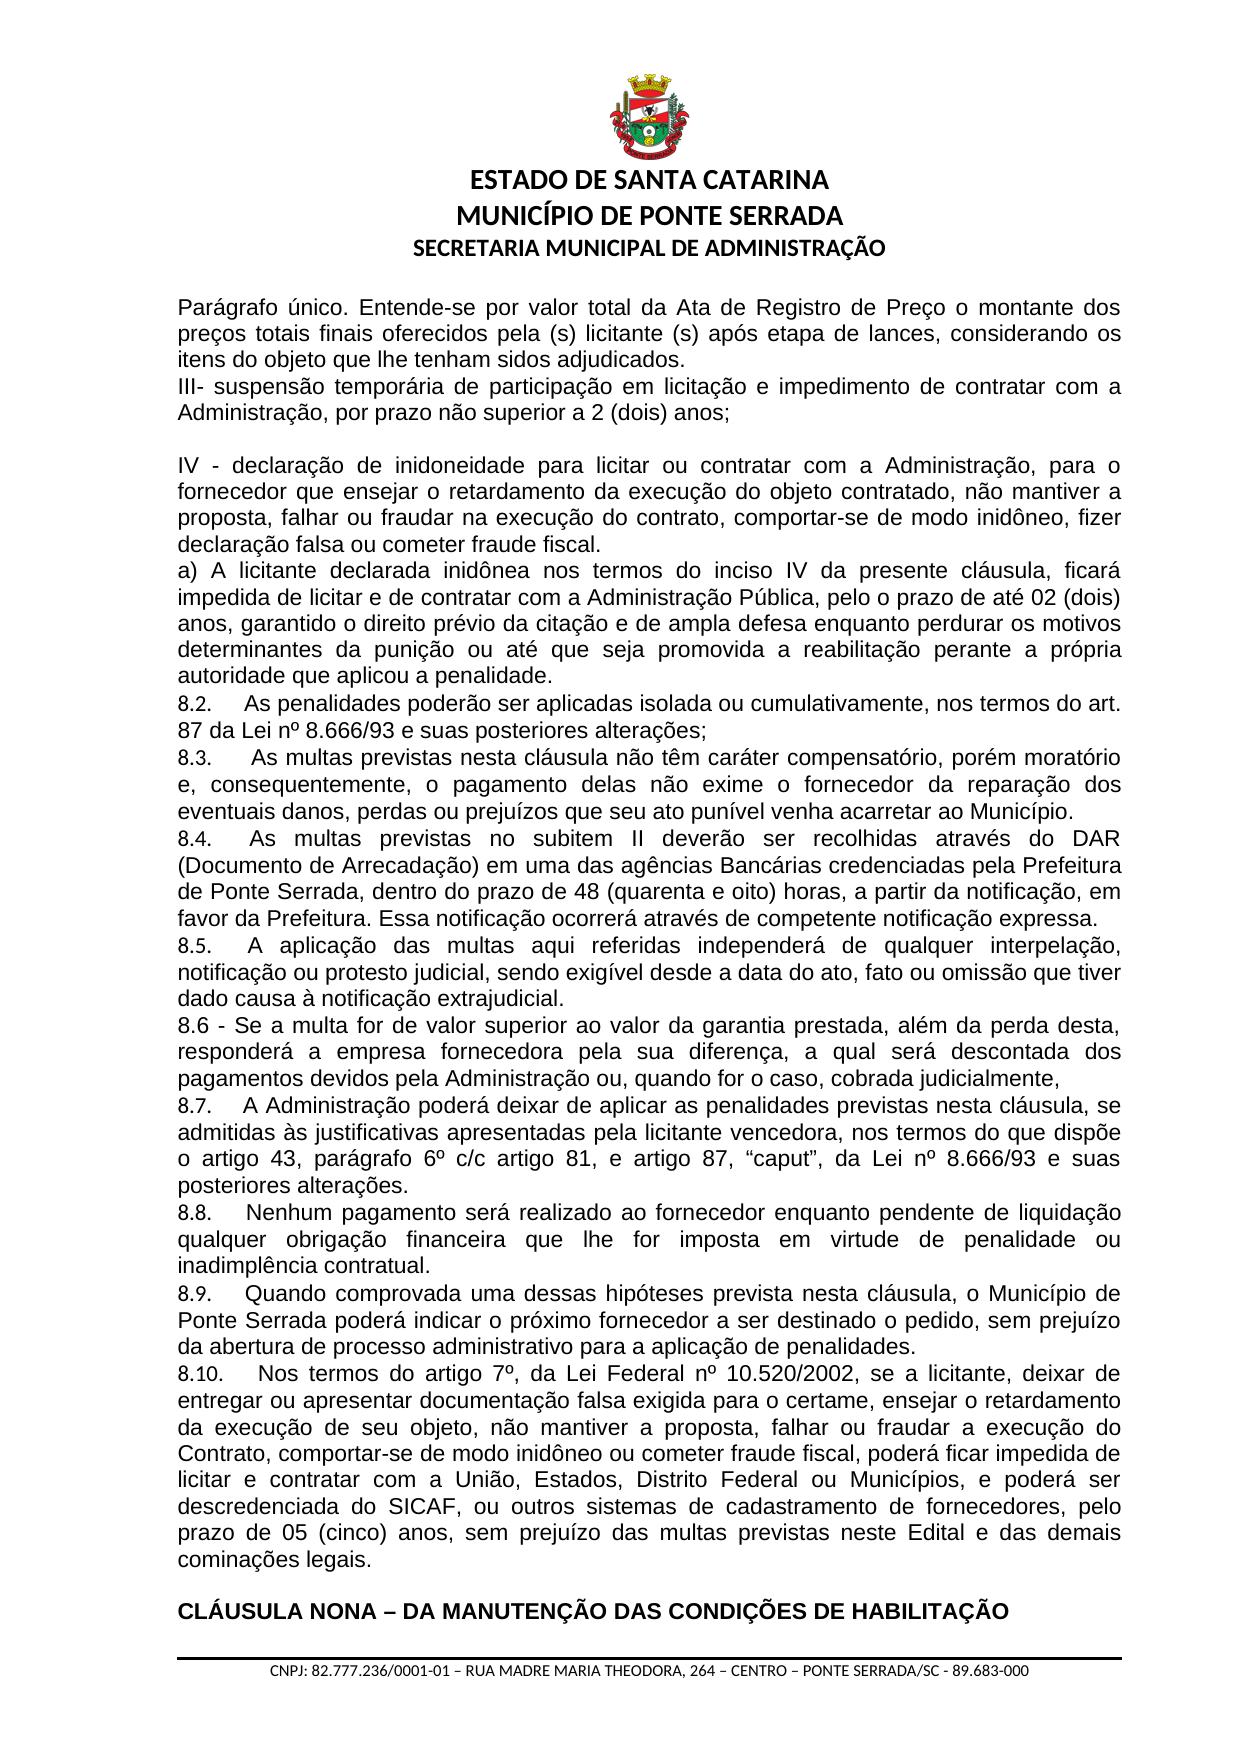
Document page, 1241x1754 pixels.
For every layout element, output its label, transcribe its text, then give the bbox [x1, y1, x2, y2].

text Parágrafo único. Entende-se por valor total da Ata de Registro de Preço o montante dos preços totais finais oferecidos pela (s) licitante (s) após etapa de lances, considerando os itens do objeto que lhe tenham sidos adjudicados. [177, 293, 1122, 373]
list As multas previstas no subitem II deverão ser recolhidas através do DAR (Documento de Arrecadação) em uma das agências Bancárias credenciadas pela Prefeitura de Ponte Serrada, dentro do prazo de 48 (quarenta e oito) horas, a partir da notificação, em favor da Prefeitura. Essa notificação ocorrerá através de competente notificação expressa. [177, 824, 1122, 931]
text a) A licitante declarada inidônea nos termos do inciso IV da presente cláusula, ficará impedida de licitar e de contratar com a Administração Pública, pelo o prazo de até 02 (dois) anos, garantido o direito prévio da citação e de ampla defesa enquanto perdurar os motivos determinantes da punição ou até que seja promovida a reabilitação perante a própria autoridade que aplicou a penalidade. [177, 557, 1122, 689]
list A Administração poderá deixar de aplicar as penalidades previstas nesta cláusula, se admitidas às justificativas apresentadas pela licitante vencedora, nos termos do que dispõe o artigo 43, parágrafo 6º c/c artigo 81, e artigo 87, “caput”, da Lei nº 8.666/93 e suas posteriores alterações. [177, 1091, 1122, 1198]
list Quando comprovada uma dessas hipóteses prevista nesta cláusula, o Município de Ponte Serrada poderá indicar o próximo fornecedor a ser destinado o pedido, sem prejuízo da abertura de processo administrativo para a aplicação de penalidades. [177, 1279, 1122, 1359]
list As multas previstas nesta cláusula não têm caráter compensatório, porém moratório e, consequentemente, o pagamento delas não exime o fornecedor da reparação dos eventuais danos, perdas ou prejuízos que seu ato punível venha acarretar ao Município. [177, 743, 1122, 824]
picture [609, 73, 690, 162]
list A aplicação das multas aqui referidas independerá de qualquer interpelação, notificação ou protesto judicial, sendo exigível desde a data do ato, fato ou omissão que tiver dado causa à notificação extrajudicial. [177, 931, 1122, 1012]
text CLÁUSULA NONA – DA MANUTENÇÃO DAS CONDIÇÕES DE HABILITAÇÃO [177, 1598, 1122, 1624]
text III- suspensão temporária de participação em licitação e impedimento de contratar com a Administração, por prazo não superior a 2 (dois) anos; [177, 373, 1122, 425]
text 8.6 - Se a multa for de valor superior ao valor da garantia prestada, além da perda desta, responderá a empresa fornecedora pela sua diferença, a qual será descontada dos pagamentos devidos pela Administração ou, quando for o caso, cobrada judicialmente, [177, 1012, 1122, 1091]
text IV - declaração de inidoneidade para licitar ou contratar com a Administração, para o fornecedor que ensejar o retardamento da execução do objeto contratado, não mantiver a proposta, falhar ou fraudar na execução do contrato, comportar-se de modo inidôneo, fizer declaração falsa ou cometer fraude fiscal. [177, 452, 1122, 557]
list Nos termos do artigo 7º, da Lei Federal nº 10.520/2002, se a licitante, deixar de entregar ou apresentar documentação falsa exigida para o certame, ensejar o retardamento da execução de seu objeto, não mantiver a proposta, falhar ou fraudar a execução do Contrato, comportar-se de modo inidôneo ou cometer fraude fiscal, poderá ficar impedida de licitar e contratar com a União, Estados, Distrito Federal ou Municípios, e poderá ser descredenciada do SICAF, ou outros sistemas de cadastramento de fornecedores, pelo prazo de 05 (cinco) anos, sem prejuízo das multas previstas neste Edital e das demais cominações legais. [177, 1359, 1122, 1572]
list As penalidades poderão ser aplicadas isolada ou cumulativamente, nos termos do art. 87 da Lei nº 8.666/93 e suas posteriores alterações; [177, 689, 1122, 743]
list Nenhum pagamento será realizado ao fornecedor enquanto pendente de liquidação qualquer obrigação financeira que lhe for imposta em virtude de penalidade ou inadimplência contratual. [177, 1198, 1122, 1279]
